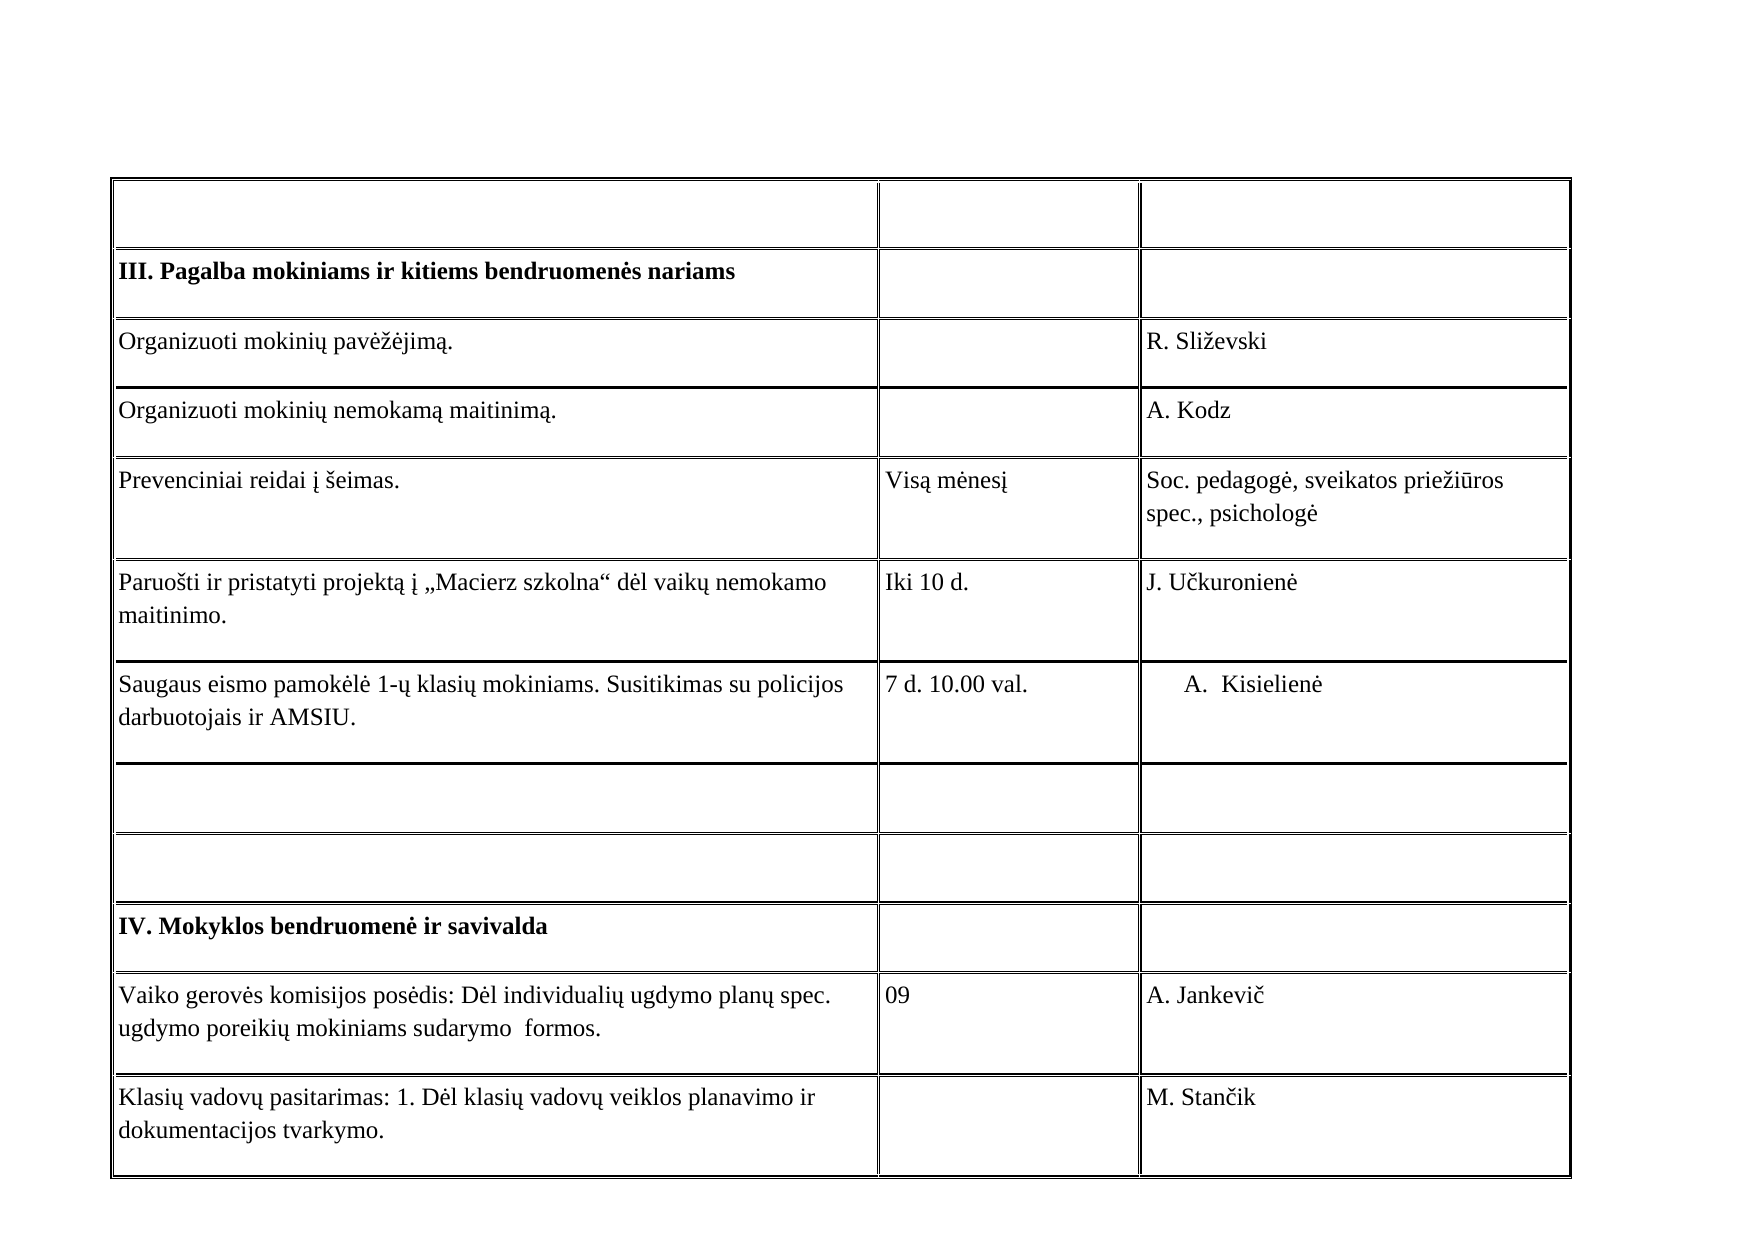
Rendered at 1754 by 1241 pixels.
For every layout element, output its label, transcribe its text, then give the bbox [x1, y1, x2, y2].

table_cell R. Sliževski [1142, 316, 1570, 386]
table_cell Soc. pedagogė, sveikatos priežiūros spec., psichologė [1140, 456, 1571, 558]
table_cell [114, 762, 877, 832]
table_cell [880, 905, 1138, 971]
table_cell Visą mėnesį [880, 459, 1138, 558]
table_cell [879, 1073, 1140, 1175]
table_cell IV. Mokyklos bendruomenė ir savivalda [114, 901, 877, 971]
table_cell Kisielienė [1142, 660, 1569, 762]
table_cell [112, 832, 879, 901]
table_cell III. Pagalba mokiniams ir kitiems bendruomenės nariams [112, 247, 879, 316]
table_cell Prevenciniai reidai į šeimas. [112, 456, 879, 558]
table_cell [880, 835, 1138, 901]
table_cell Paruošti ir pristatyti projektą į „Macierz szkolna“ dėl vaikų nemokamo maitinimo. [112, 558, 879, 660]
table_cell [880, 765, 1138, 832]
table_cell [1142, 762, 1569, 832]
table_cell Saugaus eismo pamokėlė 1-ų klasių mokiniams. Susitikimas su policijos darbuotojais ir AMSIU. [114, 660, 877, 762]
table_cell 7 d. 10.00 val. [880, 663, 1138, 762]
table_cell [880, 250, 1138, 316]
table_cell Vaiko gerovės komisijos posėdis: Dėl individualių ugdymo planų spec. ugdymo poreikių mokiniams sudarymo formos. [112, 971, 879, 1073]
table_cell [1140, 247, 1571, 316]
table_cell A. Kodz [1142, 386, 1569, 456]
table_cell J. Učkuronienė [1140, 558, 1571, 660]
table_cell Iki 10 d. [880, 561, 1138, 660]
table_cell [1142, 901, 1570, 971]
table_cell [1140, 1073, 1570, 1175]
table_cell [114, 181, 879, 247]
table_cell [1140, 832, 1571, 901]
table_cell 09 [880, 974, 1138, 1073]
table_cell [114, 1073, 879, 1175]
table_cell A. Jankevič [1140, 971, 1571, 1073]
table_cell Organizuoti mokinių nemokamą maitinimą. [114, 386, 877, 456]
table_cell [880, 320, 1138, 386]
table_cell [1140, 181, 1569, 247]
table_cell [879, 179, 1140, 247]
table_cell Organizuoti mokinių pavėžėjimą. [114, 316, 877, 386]
table_cell [880, 389, 1138, 456]
